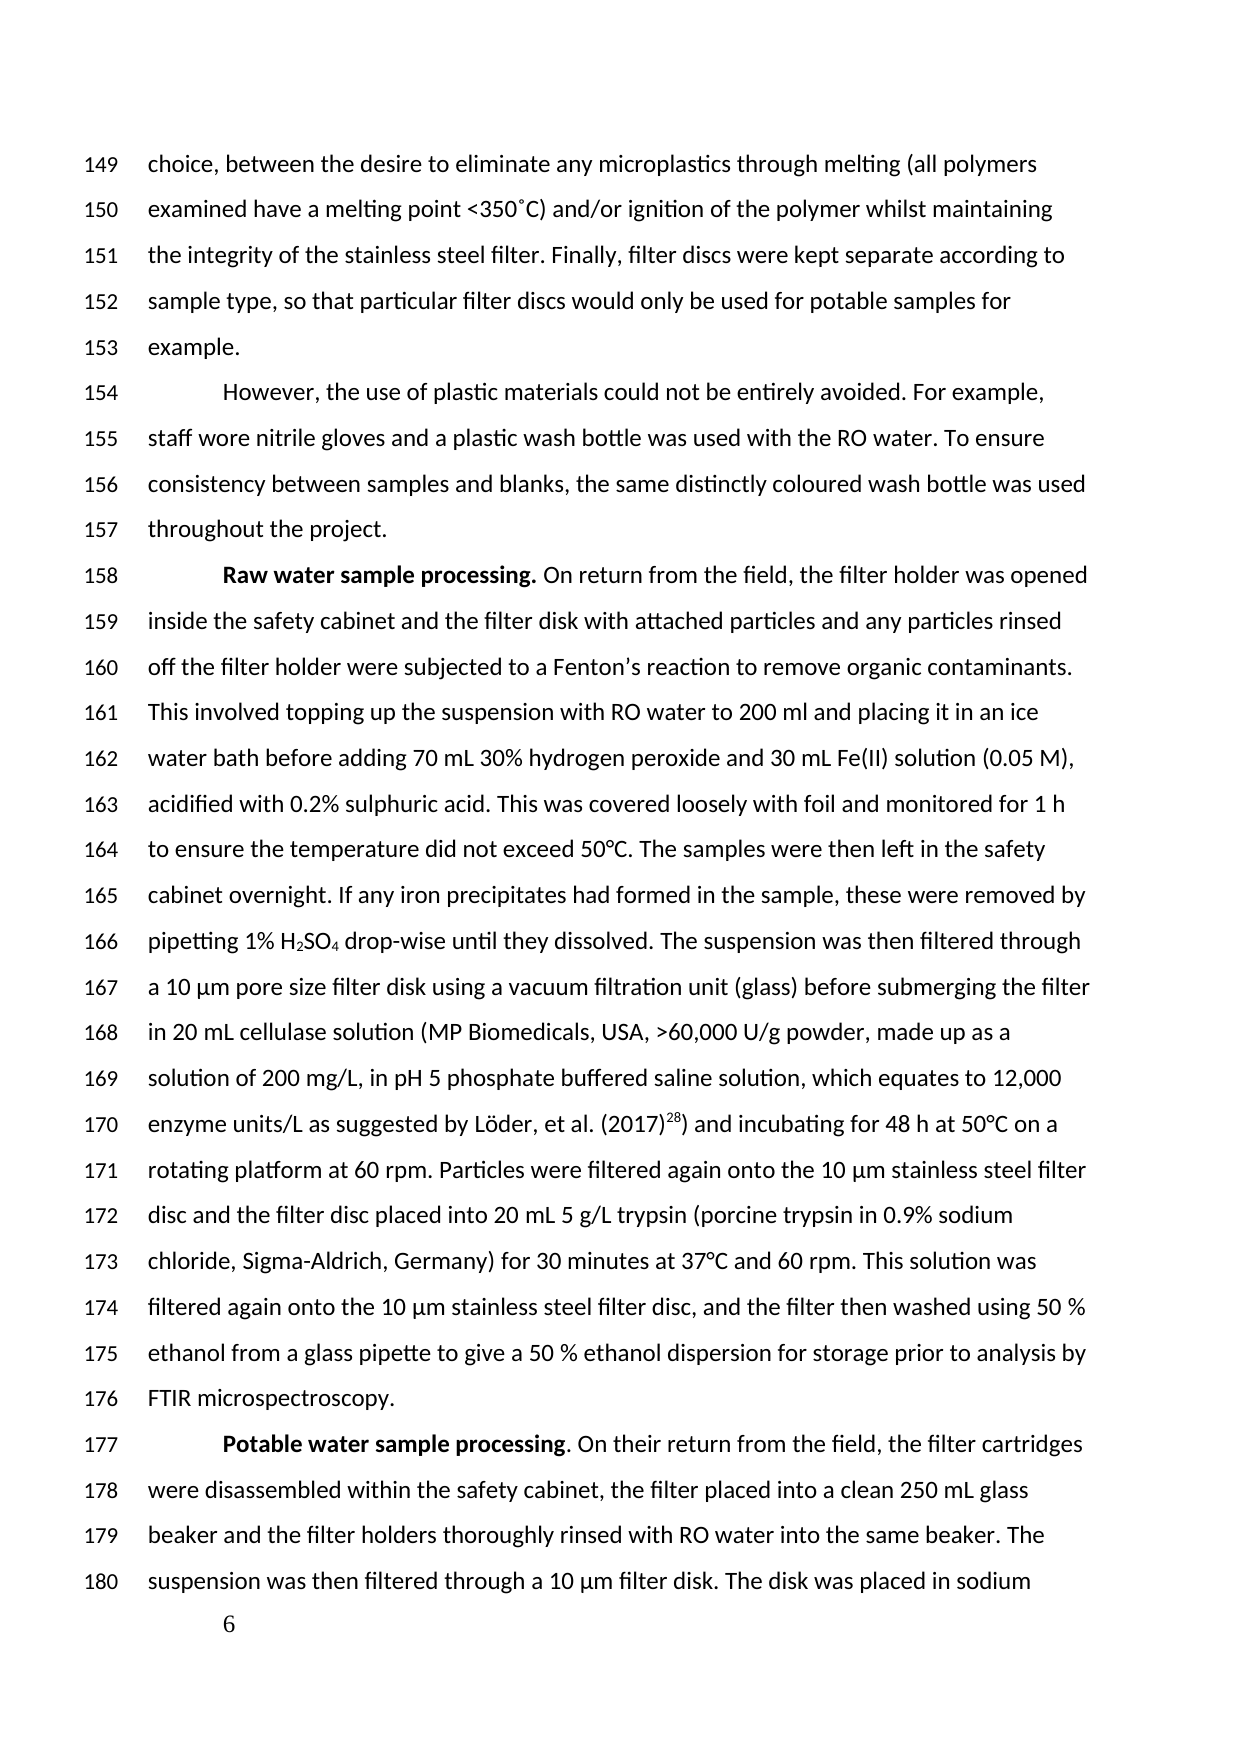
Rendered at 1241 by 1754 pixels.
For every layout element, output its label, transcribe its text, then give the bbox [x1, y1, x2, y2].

text Raw water sample processing. On return from the field, the filter holder was opened inside the safety cabinet and the filter disk with attached particles and any particles rinsed off the filter holder were subjected to a Fenton’s reaction to remove organic contaminants. This involved topping up the suspension with RO water to 200 ml and placing it in an ice water bath before adding 70 mL 30% hydrogen peroxide and 30 mL Fe(II) solution (0.05 M), acidified with 0.2% sulphuric acid. This was covered loosely with foil and monitored for 1 h to ensure the temperature did not exceed 50°C. The samples were then left in the safety cabinet overnight. If any iron precipitates had formed in the sample, these were removed by pipetting 1% H2SO4 drop-wise until they dissolved. The suspension was then filtered through a 10 µm pore size filter disk using a vacuum filtration unit (glass) before submerging the filter in 20 mL cellulase solution (MP Biomedicals, USA, >60,000 U/g powder, made up as a solution of 200 mg/L, in pH 5 phosphate buffered saline solution, which equates to 12,000 enzyme units/L as suggested by Löder, et al. (2017)28) and incubating for 48 h at 50°C on a rotating platform at 60 rpm. Particles were filtered again onto the 10 µm stainless steel filter disc and the filter disc placed into 20 mL 5 g/L trypsin (porcine trypsin in 0.9% sodium chloride, Sigma-Aldrich, Germany) for 30 minutes at 37°C and 60 rpm. This solution was filtered again onto the 10 µm stainless steel filter disc, and the filter then washed using 50 % ethanol from a glass pipette to give a 50 % ethanol dispersion for storage prior to analysis by FTIR microspectroscopy. [148, 559, 1092, 1413]
text However, the use of plastic materials could not be entirely avoided. For example, staff wore nitrile gloves and a plastic wash bottle was used with the RO water. To ensure consistency between samples and blanks, the same distinctly coloured wash bottle was used throughout the project. [148, 376, 1092, 544]
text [148, 1428, 1092, 1596]
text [148, 148, 1092, 361]
